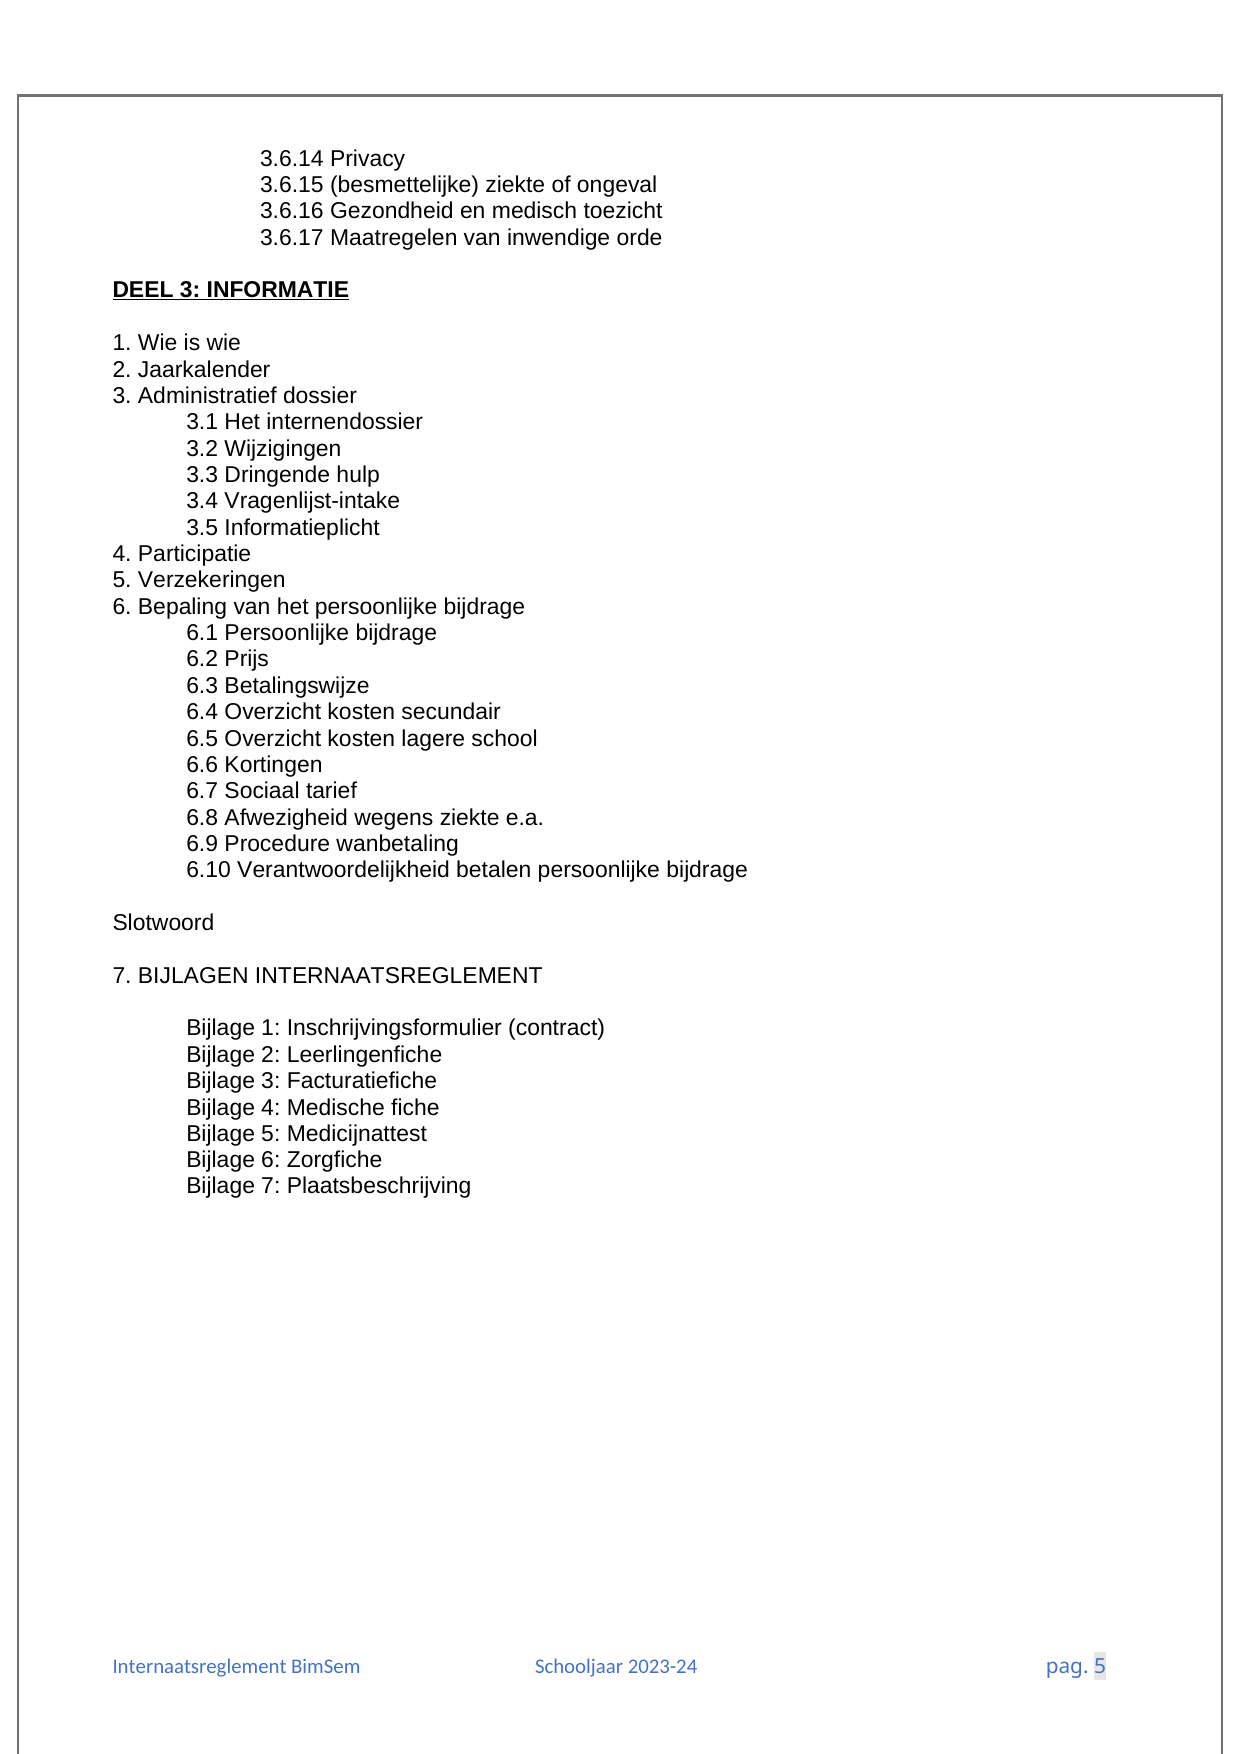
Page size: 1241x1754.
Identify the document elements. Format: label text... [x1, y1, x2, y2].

text DEEL 3: INFORMATIE [112, 276, 1128, 303]
text 6.3 Betalingswijze [112, 672, 1128, 698]
text 3.6.14 Privacy [186, 145, 1128, 171]
text 6.8 Afwezigheid wegens ziekte e.a. [112, 803, 1128, 830]
text 3.6.16 Gezondheid en medisch toezicht [186, 197, 1128, 224]
text 6.5 Overzicht kosten lagere school [112, 724, 1128, 751]
text 6.1 Persoonlijke bijdrage [112, 619, 1128, 645]
text 3.6.15 (besmettelijke) ziekte of ongeval [186, 171, 1128, 197]
text Slotwoord [112, 909, 1128, 935]
text 3.6.17 Maatregelen van inwendige orde [186, 224, 1128, 250]
text 6.7 Sociaal tarief [112, 777, 1128, 803]
text Bijlage 7: Plaatsbeschrijving [186, 1172, 1128, 1199]
text 3.3 Dringende hulp [112, 461, 1128, 487]
text 6.6 Kortingen [112, 751, 1128, 777]
text 3.1 Het internendossier [112, 408, 1128, 434]
text 6.10 Verantwoordelijkheid betalen persoonlijke bijdrage [112, 856, 1128, 883]
text 3.4 Vragenlijst-intake [112, 487, 1128, 514]
text 3. Administratief dossier [112, 382, 1128, 408]
text Bijlage 6: Zorgfiche [186, 1146, 1128, 1172]
text 7. BIJLAGEN INTERNAATSREGLEMENT [112, 962, 1128, 988]
text 6.4 Overzicht kosten secundair [112, 698, 1128, 724]
text Bijlage 5: Medicijnattest [112, 1120, 1128, 1146]
text 6.9 Procedure wanbetaling [112, 830, 1128, 856]
text 1. Wie is wie [112, 329, 1128, 356]
text Bijlage 2: Leerlingenfiche [112, 1041, 1128, 1067]
text Bijlage 1: Inschrijvingsformulier (contract) [112, 1014, 1128, 1041]
text 3.5 Informatieplicht [112, 514, 1128, 540]
text 6.2 Prijs [112, 645, 1128, 672]
text 5. Verzekeringen [112, 566, 1128, 593]
text 6. Bepaling van het persoonlijke bijdrage [112, 593, 1128, 619]
text 3.2 Wijzigingen [112, 434, 1128, 461]
text 2. Jaarkalender [112, 356, 1128, 382]
text 4. Participatie [112, 540, 1128, 566]
text Bijlage 4: Medische fiche [186, 1093, 1128, 1120]
text Bijlage 3: Facturatiefiche [112, 1067, 1128, 1093]
